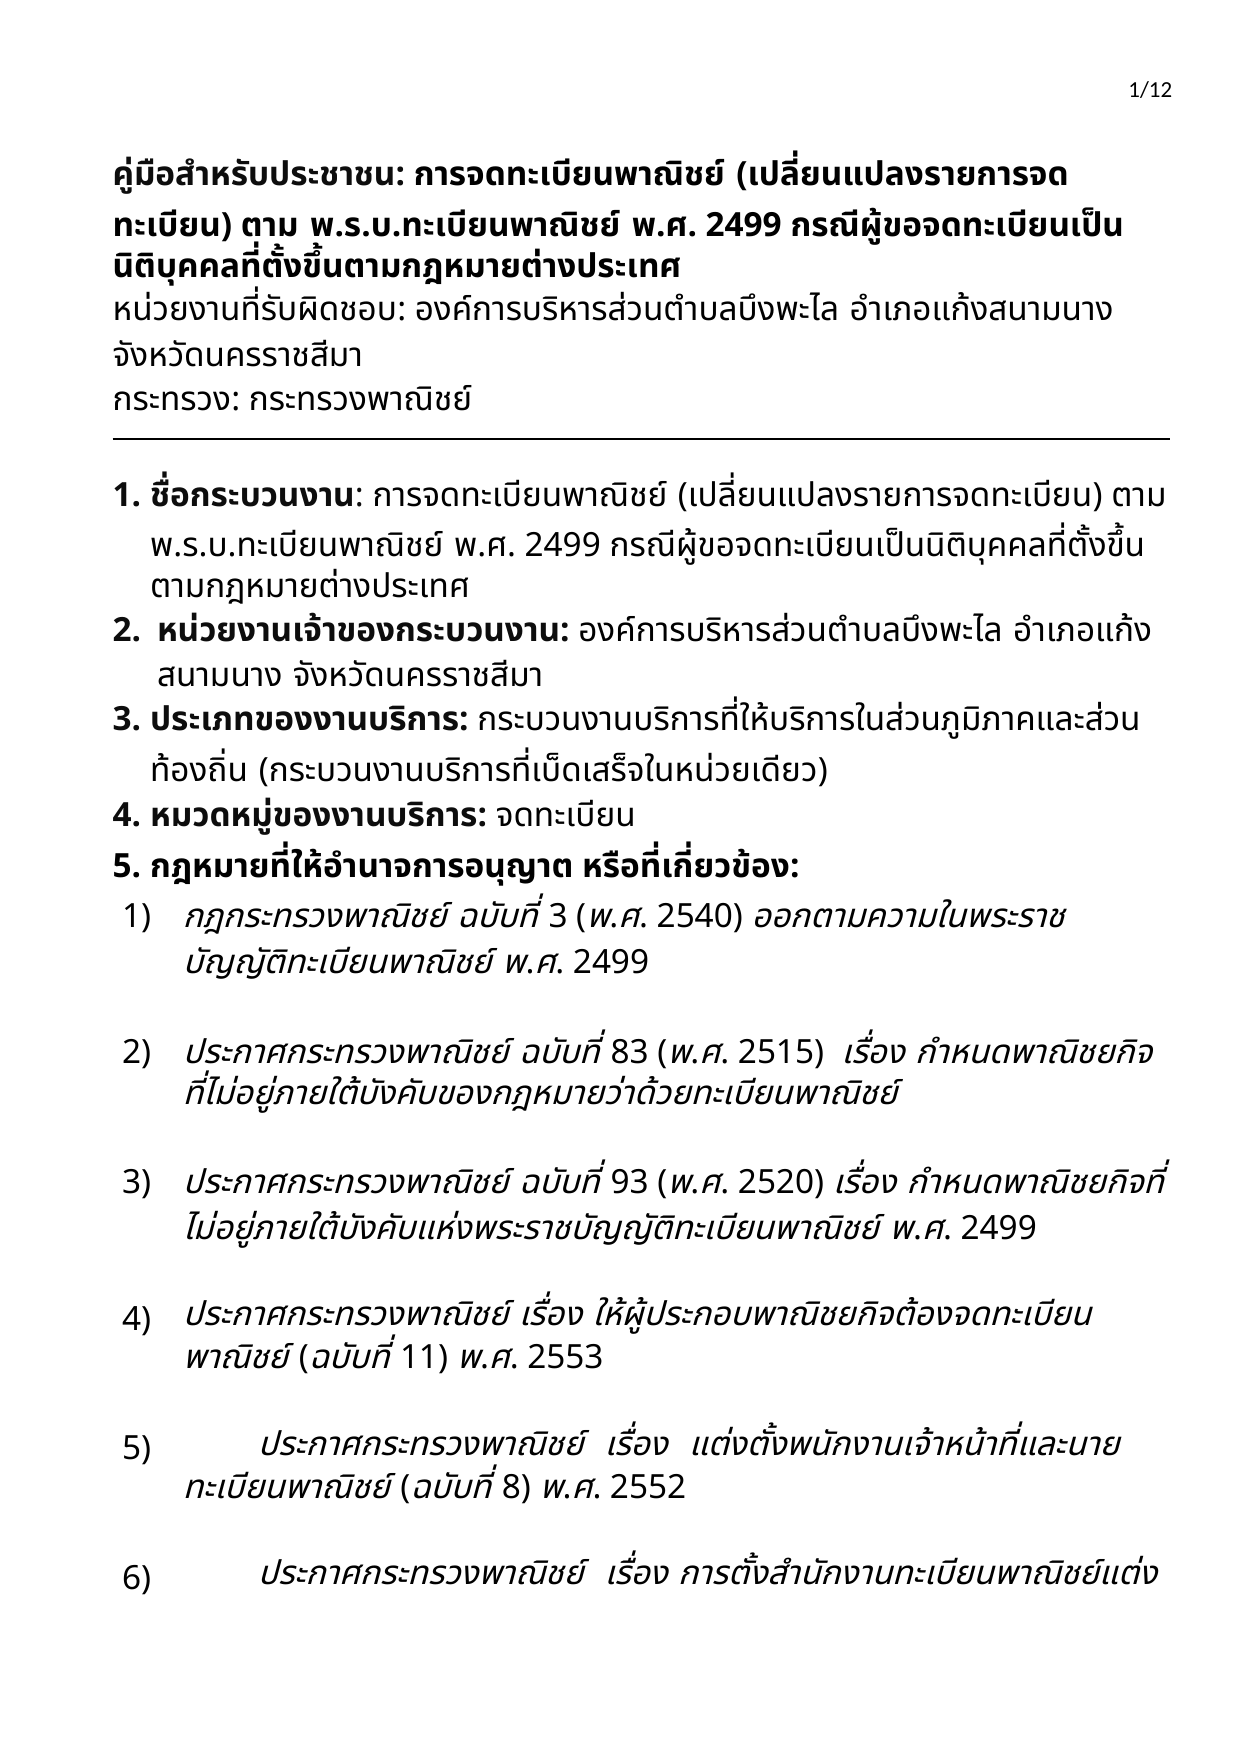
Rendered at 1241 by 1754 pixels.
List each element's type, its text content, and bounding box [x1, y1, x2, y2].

table_cell ประกาศกระทรวงพาณิชย์ เรื่อง ให้ผู้ประกอบพาณิชยกิจต้องจดทะเบียนพาณิชย์ (ฉบับที่ 11) พ.ศ. 2553 [171, 1294, 1176, 1424]
list หมวดหมู่ของงานบริการ: จดทะเบียน [112, 791, 1172, 841]
table_cell 3) [101, 1158, 171, 1294]
list ชื่อกระบวนงาน: การจดทะเบียนพาณิชย์ (เปลี่ยนแปลงรายการจดทะเบียน) ตาม พ.ร.บ.ทะเบียนพาณิชย์ พ.ศ. 2499 กรณีผู้ขอจดทะเบียนเป็นนิติบุคคลที่ตั้งขึ้นตามกฎหมายต่างประเทศ [112, 470, 1172, 605]
table_cell ประกาศกระทรวงพาณิชย์ ฉบับที่ 93 (พ.ศ. 2520) เรื่อง กำหนดพาณิชยกิจที่ไม่อยู่ภายใต้บังคับแห่งพระราชบัญญัติทะเบียนพาณิชย์ พ.ศ. 2499 [171, 1158, 1176, 1294]
table_cell ประกาศกระทรวงพาณิชย์ ฉบับที่ 83 (พ.ศ. 2515) เรื่อง กำหนดพาณิชยกิจที่ไม่อยู่ภายใต้บังคับของกฎหมายว่าด้วยทะเบียนพาณิชย์ [171, 1028, 1176, 1158]
table_cell 6) [101, 1554, 171, 1599]
text คู่มือสำหรับประชาชน: การจดทะเบียนพาณิชย์ (เปลี่ยนแปลงรายการจดทะเบียน) ตาม พ.ร.บ.ทะเบียนพาณิชย์ พ.ศ. 2499 กรณีผู้ขอจดทะเบียนเป็นนิติบุคคลที่ตั้งขึ้นตามกฎหมายต่างประเทศ [112, 150, 1172, 285]
table_header 1) [101, 892, 171, 1028]
list กฎหมายที่ให้อำนาจการอนุญาต หรือที่เกี่ยวข้อง: [112, 841, 1172, 892]
table_cell ประกาศกระทรวงพาณิชย์ เรื่อง แต่งตั้งพนักงานเจ้าหน้าที่และนายทะเบียนพาณิชย์ (ฉบับที่ 8) พ.ศ. 2552 [171, 1424, 1176, 1554]
list ประเภทของงานบริการ: กระบวนงานบริการที่ให้บริการในส่วนภูมิภาคและส่วนท้องถิ่น (กระบวนงานบริการที่เบ็ดเสร็จในหน่วยเดียว) [112, 695, 1172, 791]
text กระทรวง: กระทรวงพาณิชย์ [112, 374, 1172, 425]
list หน่วยงานเจ้าของกระบวนงาน: องค์การบริหารส่วนตำบลบึงพะไล อำเภอแก้งสนามนาง จังหวัดนครราชสีมา [112, 605, 1172, 695]
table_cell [171, 1554, 1176, 1599]
text หน่วยงานที่รับผิดชอบ: องค์การบริหารส่วนตำบลบึงพะไล อำเภอแก้งสนามนาง จังหวัดนครราชสีมา [112, 285, 1172, 374]
table_header กฎกระทรวงพาณิชย์ ฉบับที่ 3 (พ.ศ. 2540) ออกตามความในพระราชบัญญัติทะเบียนพาณิชย์ พ.ศ. 2499 [171, 892, 1176, 1028]
table_cell 2) [101, 1028, 171, 1158]
table_cell 4) [101, 1294, 171, 1424]
table_cell 5) [101, 1424, 171, 1554]
